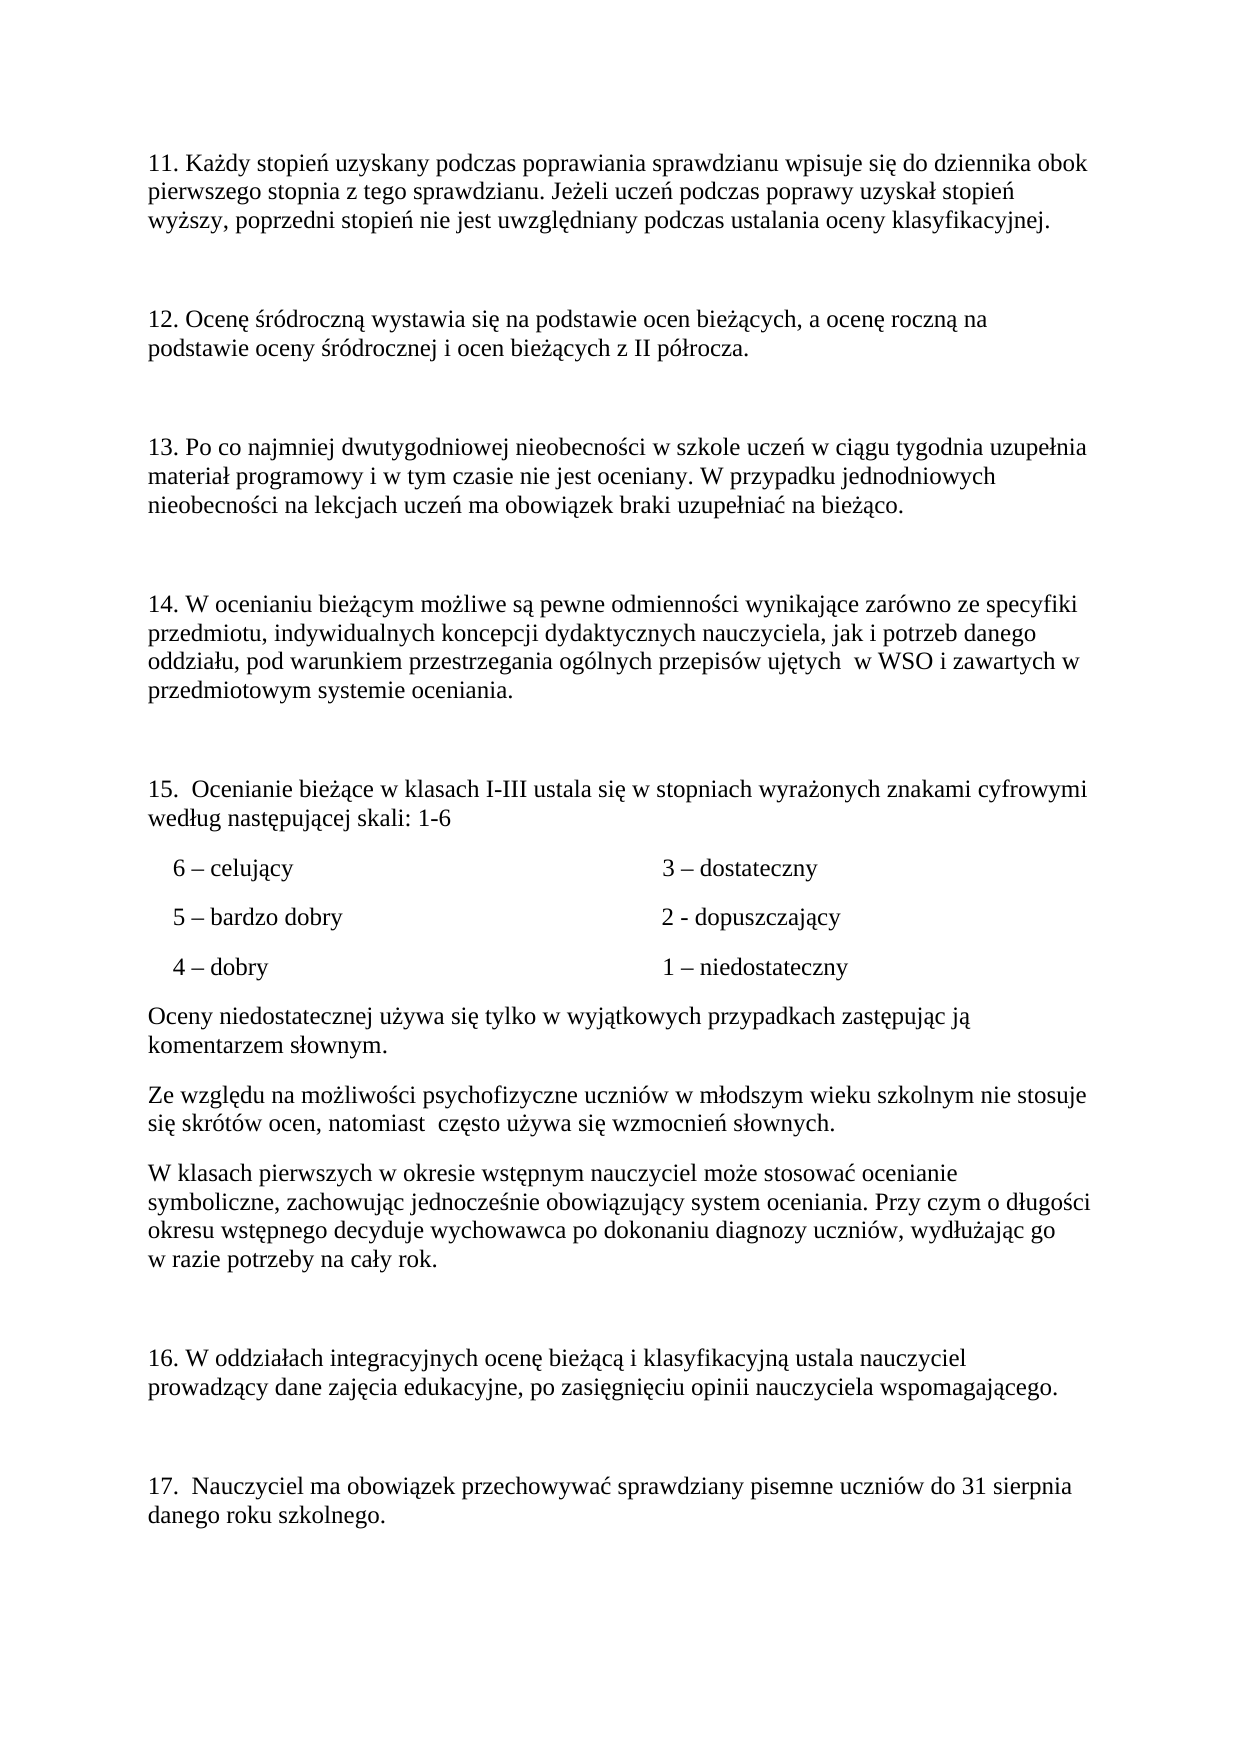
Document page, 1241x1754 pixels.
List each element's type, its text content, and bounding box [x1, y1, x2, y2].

text W klasach pierwszych w okresie wstępnym nauczyciel może stosować ocenianie symboliczne, zachowując jednocześnie obowiązujący system oceniania. Przy czym o długości okresu wstępnego decyduje wychowawca po dokonaniu diagnozy uczniów, wydłużając go w razie potrzeby na cały rok. [148, 1158, 1093, 1273]
text 17. Nauczyciel ma obowiązek przechowywać sprawdziany pisemne uczniów do 31 sierpnia danego roku szkolnego. [148, 1471, 1093, 1529]
text 11. Każdy stopień uzyskany podczas poprawiania sprawdzianu wpisuje się do dziennika obok pierwszego stopnia z tego sprawdzianu. Jeżeli uczeń podczas poprawy uzyskał stopień wyższy, poprzedni stopień nie jest uwzględniany podczas ustalania oceny klasyfikacyjnej. [148, 148, 1093, 234]
text 16. W oddziałach integracyjnych ocenę bieżącą i klasyfikacyjną ustala nauczyciel prowadzący dane zajęcia edukacyjne, po zasięgnięciu opinii nauczyciela wspomagającego. [148, 1343, 1093, 1401]
text Oceny niedostatecznej używa się tylko w wyjątkowych przypadkach zastępując ją komentarzem słownym. [148, 1001, 1093, 1059]
text 13. Po co najmniej dwutygodniowej nieobecności w szkole uczeń w ciągu tygodnia uzupełnia materiał programowy i w tym czasie nie jest oceniany. W przypadku jednodniowych nieobecności na lekcjach uczeń ma obowiązek braki uzupełniać na bieżąco. [148, 432, 1093, 518]
text 5 – bardzo dobry 2 - dopuszczający [148, 902, 1093, 931]
text 14. W ocenianiu bieżącym możliwe są pewne odmienności wynikające zarówno ze specyfiki przedmiotu, indywidualnych koncepcji dydaktycznych nauczyciela, jak i potrzeb danego oddziału, pod warunkiem przestrzegania ogólnych przepisów ujętych w WSO i zawartych w przedmiotowym systemie oceniania. [148, 589, 1093, 704]
text 6 – celujący 3 – dostateczny [148, 853, 1093, 881]
text Ze względu na możliwości psychofizyczne uczniów w młodszym wieku szkolnym nie stosuje się skrótów ocen, natomiast często używa się wzmocnień słownych. [148, 1080, 1093, 1137]
text 15. Ocenianie bieżące w klasach I-III ustala się w stopniach wyrażonych znakami cyfrowymi według następującej skali: 1-6 [148, 774, 1093, 832]
text 12. Ocenę śródroczną wystawia się na podstawie ocen bieżących, a ocenę roczną na podstawie oceny śródrocznej i ocen bieżących z II półrocza. [148, 304, 1093, 362]
text 4 – dobry 1 – niedostateczny [148, 952, 1093, 981]
